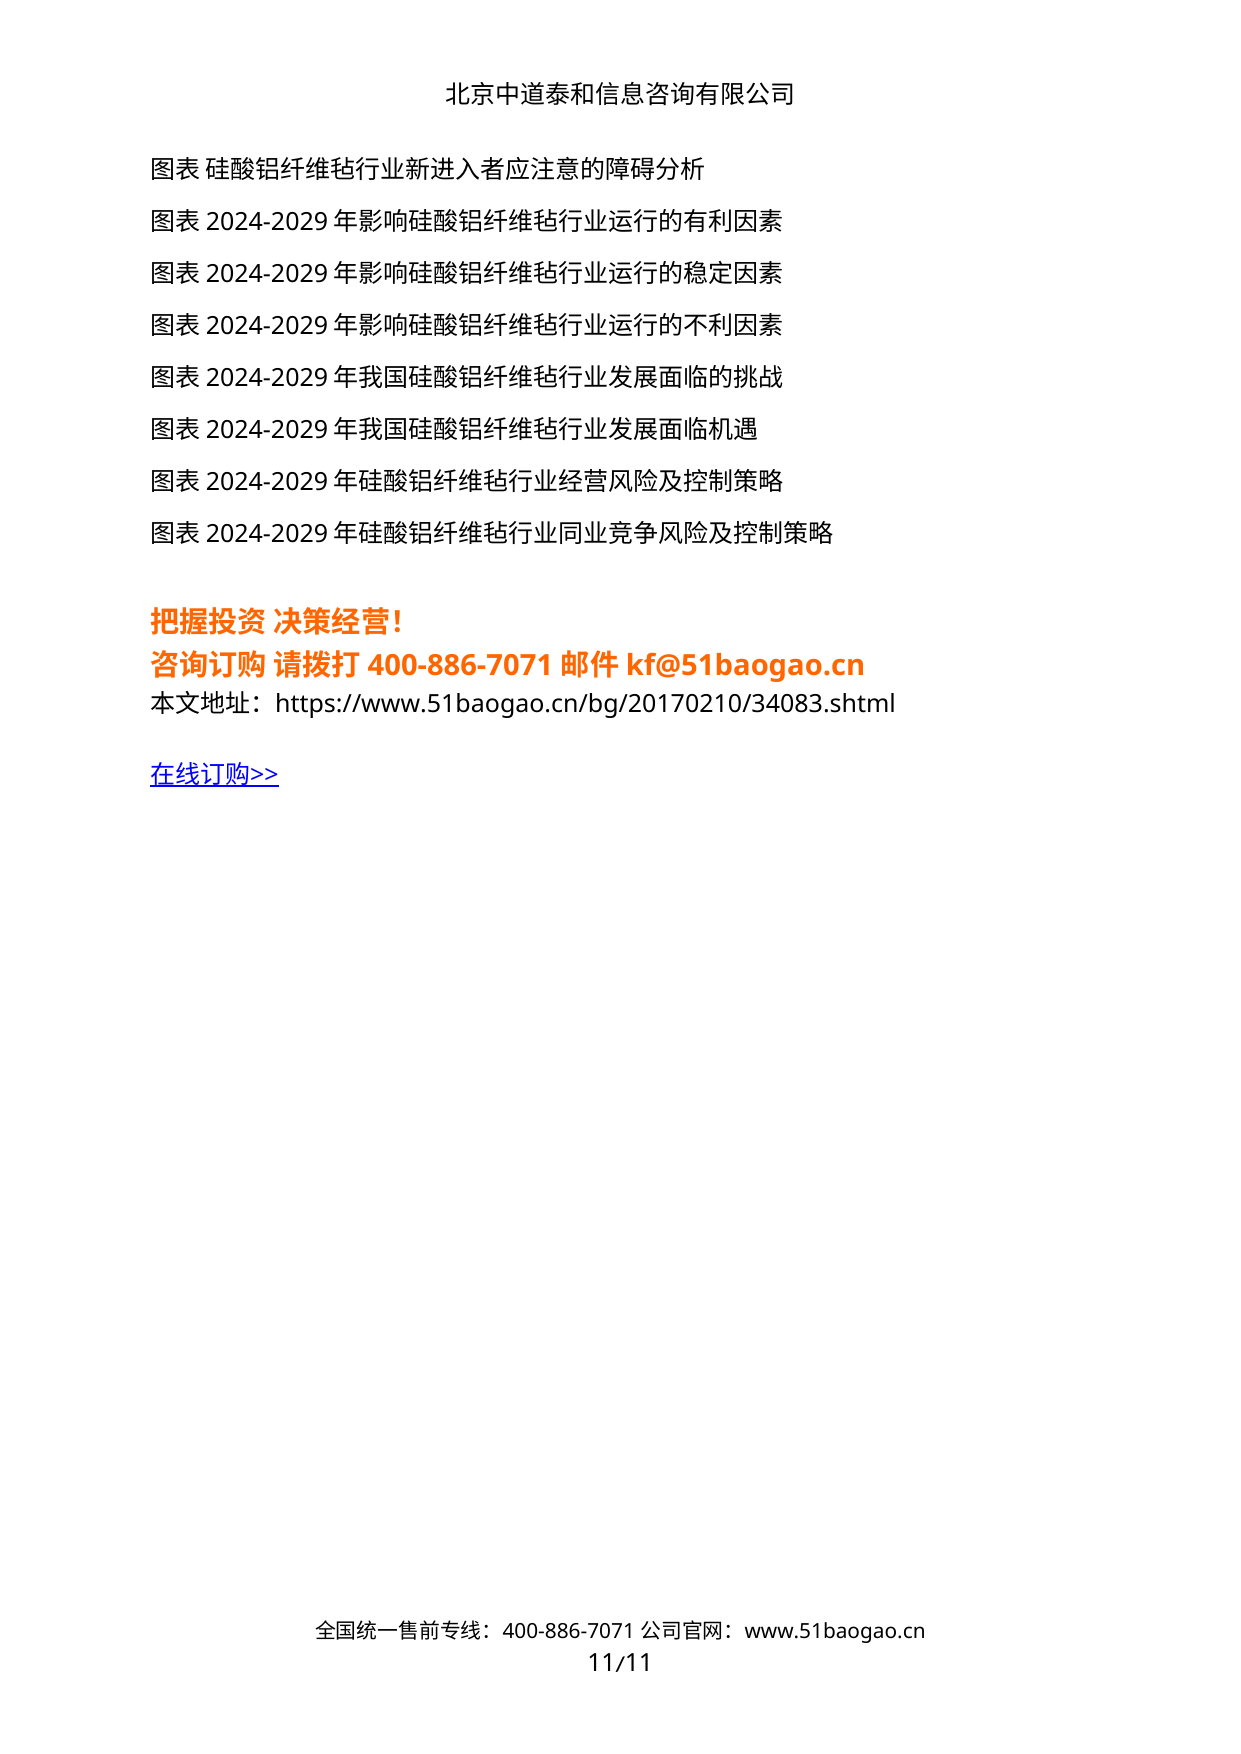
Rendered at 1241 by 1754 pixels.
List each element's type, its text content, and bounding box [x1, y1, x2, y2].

text 图表 2024-2029年影响硅酸铝纤维毡行业运行的稳定因素 [150, 254, 1090, 290]
text 图表 2024-2029年硅酸铝纤维毡行业同业竞争风险及控制策略 [150, 513, 1090, 549]
text 图表 2024-2029年影响硅酸铝纤维毡行业运行的有利因素 [150, 202, 1090, 238]
text 图表 硅酸铝纤维毡行业新进入者应注意的障碍分析 [150, 150, 1090, 186]
text 图表 2024-2029年我国硅酸铝纤维毡行业发展面临机遇 [150, 409, 1090, 446]
text 图表 2024-2029年硅酸铝纤维毡行业经营风险及控制策略 [150, 461, 1090, 497]
text 把握投资 决策经营！咨询订购 请拨打 400-886-7071 邮件 kf@51baogao.cn本文地址：https://www.51baogao.cn/bg/20170210/34083.shtml [150, 565, 1090, 720]
text 在线订购>> [150, 720, 1090, 790]
text 图表 2024-2029年影响硅酸铝纤维毡行业运行的不利因素 [150, 306, 1090, 342]
text 图表 2024-2029年我国硅酸铝纤维毡行业发展面临的挑战 [150, 357, 1090, 394]
